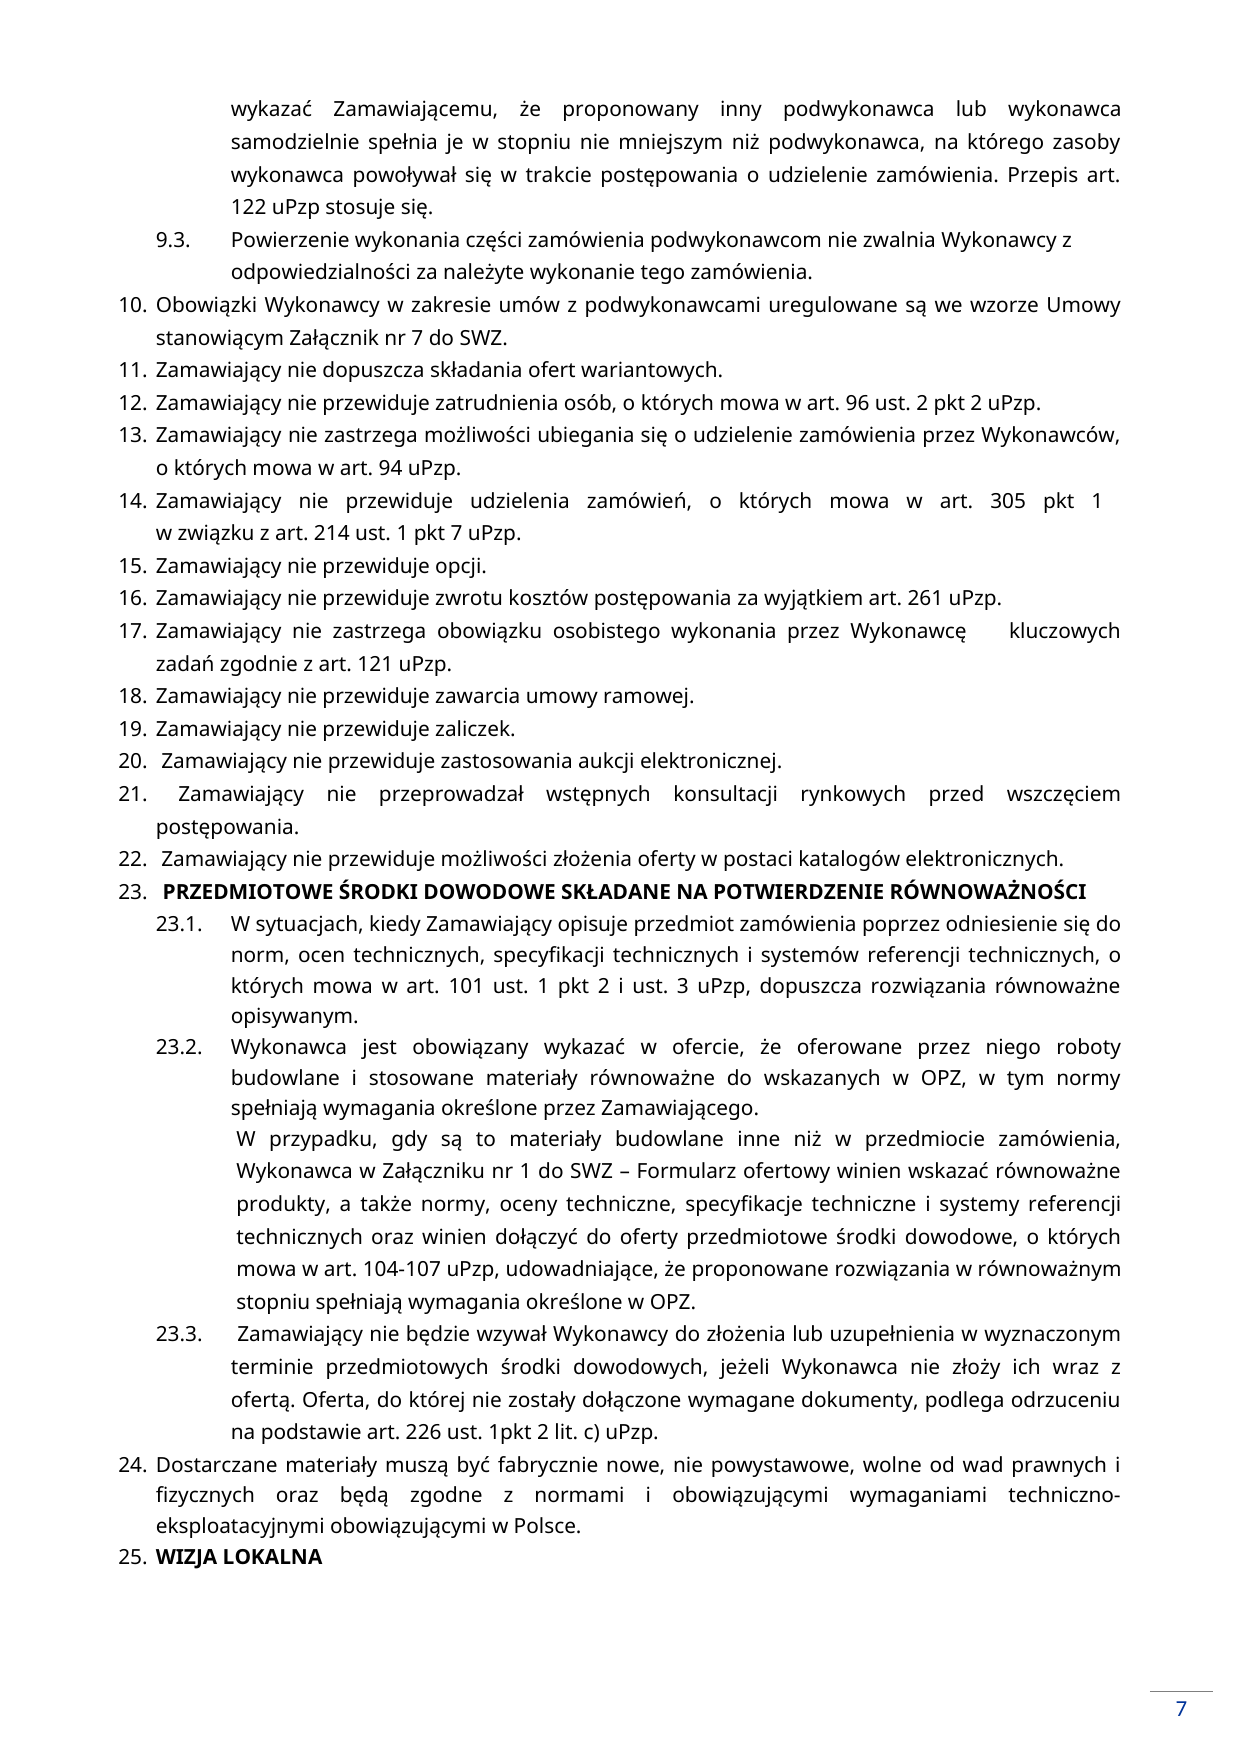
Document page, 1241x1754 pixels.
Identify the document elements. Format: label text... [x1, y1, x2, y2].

list Zamawiający nie przewiduje opcji. [118, 551, 1122, 579]
list Zamawiający nie dopuszcza składania ofert wariantowych. [118, 355, 1122, 384]
list Zamawiający nie będzie wzywał Wykonawcy do złożenia lub uzupełnienia w wyznaczonym terminie przedmiotowych środki dowodowych, jeżeli Wykonawca nie złoży ich wraz z ofertą. Oferta, do której nie zostały dołączone wymagane dokumenty, podlega odrzuceniu na podstawie art. 226 ust. 1pkt 2 lit. c) uPzp. [156, 1319, 1122, 1446]
list WIZJA LOKALNA [118, 1542, 1122, 1570]
list Obowiązki Wykonawcy w zakresie umów z podwykonawcami uregulowane są we wzorze Umowy stanowiącym Załącznik nr 7 do SWZ. [118, 290, 1122, 351]
list Powierzenie wykonania części zamówienia podwykonawcom nie zwalnia Wykonawcy z odpowiedzialności za należyte wykonanie tego zamówienia. [156, 225, 1122, 286]
list Zamawiający nie przewiduje zwrotu kosztów postępowania za wyjątkiem art. 261 uPzp. [118, 583, 1122, 612]
list PRZEDMIOTOWE ŚRODKI DOWODOWE SKŁADANE NA POTWIERDZENIE RÓWNOWAŻNOŚCI [118, 877, 1122, 905]
list Zamawiający nie zastrzega obowiązku osobistego wykonania przez Wykonawcę kluczowych zadań zgodnie z art. 121 uPzp. [118, 616, 1122, 677]
list Dostarczane materiały muszą być fabrycznie nowe, nie powystawowe, wolne od wad prawnych i fizycznych oraz będą zgodne z normami i obowiązującymi wymaganiami techniczno-eksploatacyjnymi obowiązującymi w Polsce. [118, 1450, 1122, 1540]
list Zamawiający nie przewiduje zastosowania aukcji elektronicznej. [118, 747, 1122, 775]
list Zamawiający nie przewiduje możliwości złożenia oferty w postaci katalogów elektronicznych. [118, 844, 1122, 873]
list Zamawiający nie przewiduje udzielenia zamówień, o których mowa w art. 305 pkt 1 w związku z art. 214 ust. 1 pkt 7 uPzp. [118, 486, 1122, 547]
list Zamawiający nie przeprowadzał wstępnych konsultacji rynkowych przed wszczęciem postępowania. [118, 779, 1122, 840]
list Zamawiający nie przewiduje zatrudnienia osób, o których mowa w art. 96 ust. 2 pkt 2 uPzp. [118, 388, 1122, 416]
list Zamawiający nie przewiduje zawarcia umowy ramowej. [118, 681, 1122, 710]
list Zamawiający nie zastrzega możliwości ubiegania się o udzielenie zamówienia przez Wykonawców, o których mowa w art. 94 uPzp. [118, 421, 1122, 482]
list Zamawiający nie przewiduje zaliczek. [118, 714, 1122, 742]
list Wykonawca jest obowiązany wykazać w ofercie, że oferowane przez niego roboty budowlane i stosowane materiały równoważne do wskazanych w OPZ, w tym normy spełniają wymagania określone przez Zamawiającego. [156, 1032, 1122, 1122]
list W przypadku, gdy są to materiały budowlane inne niż w przedmiocie zamówienia, Wykonawca w Załączniku nr 1 do SWZ – Formularz ofertowy winien wskazać równoważne produkty, a także normy, oceny techniczne, specyfikacje techniczne i systemy referencji technicznych oraz winien dołączyć do oferty przedmiotowe środki dowodowe, o których mowa w art. 104-107 uPzp, udowadniające, że proponowane rozwiązania w równoważnym stopniu spełniają wymagania określone w OPZ. [236, 1124, 1122, 1315]
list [156, 94, 1122, 221]
list W sytuacjach, kiedy Zamawiający opisuje przedmiot zamówienia poprzez odniesienie się do norm, ocen technicznych, specyfikacji technicznych i systemów referencji technicznych, o których mowa w art. 101 ust. 1 pkt 2 i ust. 3 uPzp, dopuszcza rozwiązania równoważne opisywanym. [156, 909, 1122, 1030]
